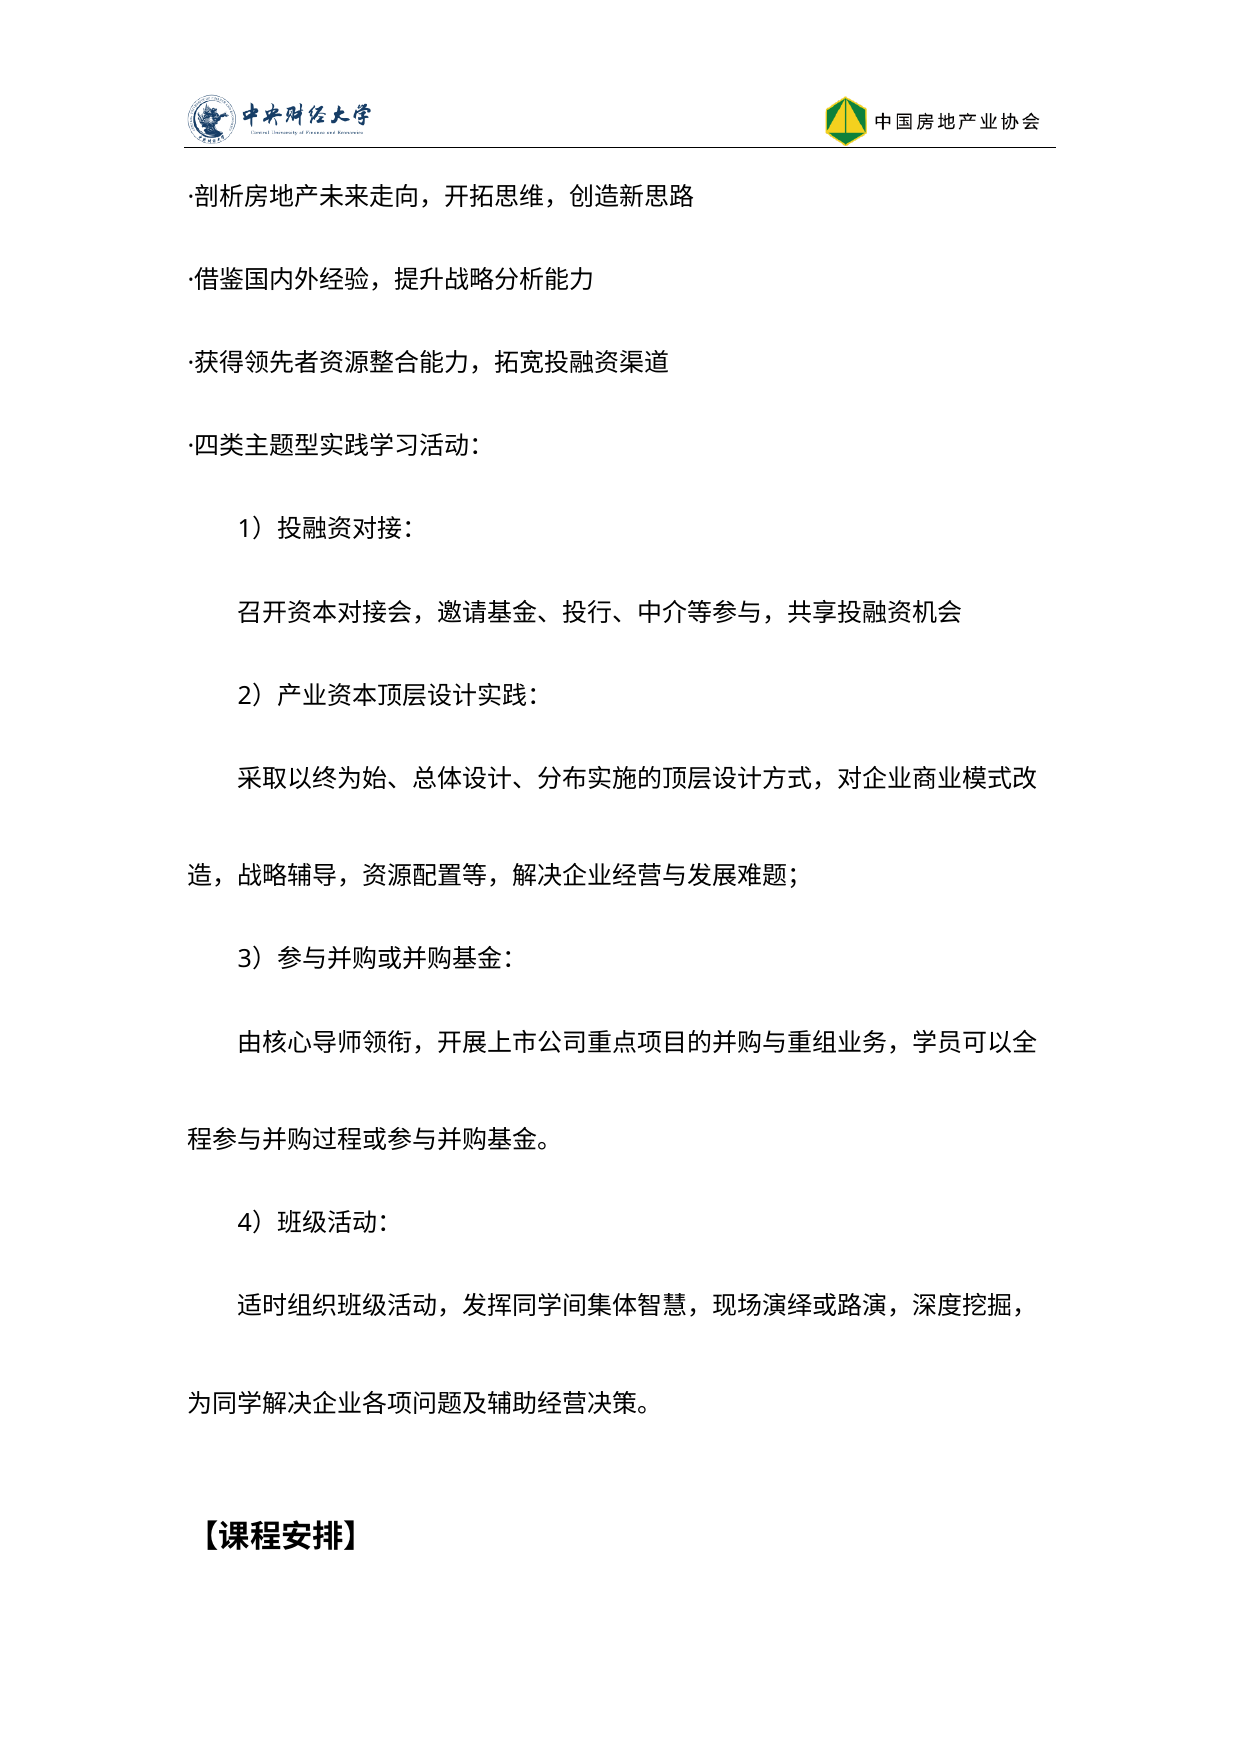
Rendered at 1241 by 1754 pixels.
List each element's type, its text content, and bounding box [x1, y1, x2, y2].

text 【课程安排】 [187, 1501, 1053, 1566]
text 由核心导师领衔，开展上市公司重点项目的并购与重组业务，学员可以全程参与并购过程或参与并购基金。 [187, 1008, 1053, 1170]
text 1）投融资对接： [187, 494, 1053, 559]
text ·四类主题型实践学习活动： [187, 411, 1053, 476]
text ·借鉴国内外经验，提升战略分析能力 [187, 245, 1053, 310]
text 3）参与并购或并购基金： [187, 924, 1053, 989]
text 4）班级活动： [187, 1188, 1053, 1253]
text ·剖析房地产未来走向，开拓思维，创造新思路 [187, 162, 1053, 227]
picture [187, 94, 371, 144]
text 采取以终为始、总体设计、分布实施的顶层设计方式，对企业商业模式改造，战略辅导，资源配置等，解决企业经营与发展难题； [187, 744, 1053, 906]
text 召开资本对接会，邀请基金、投行、中介等参与，共享投融资机会 [187, 578, 1053, 643]
text ·获得领先者资源整合能力，拓宽投融资渠道 [187, 328, 1053, 393]
picture [805, 87, 1050, 154]
text 适时组织班级活动，发挥同学间集体智慧，现场演绎或路演，深度挖掘，为同学解决企业各项问题及辅助经营决策。 [187, 1271, 1053, 1434]
text 2）产业资本顶层设计实践： [187, 661, 1053, 726]
